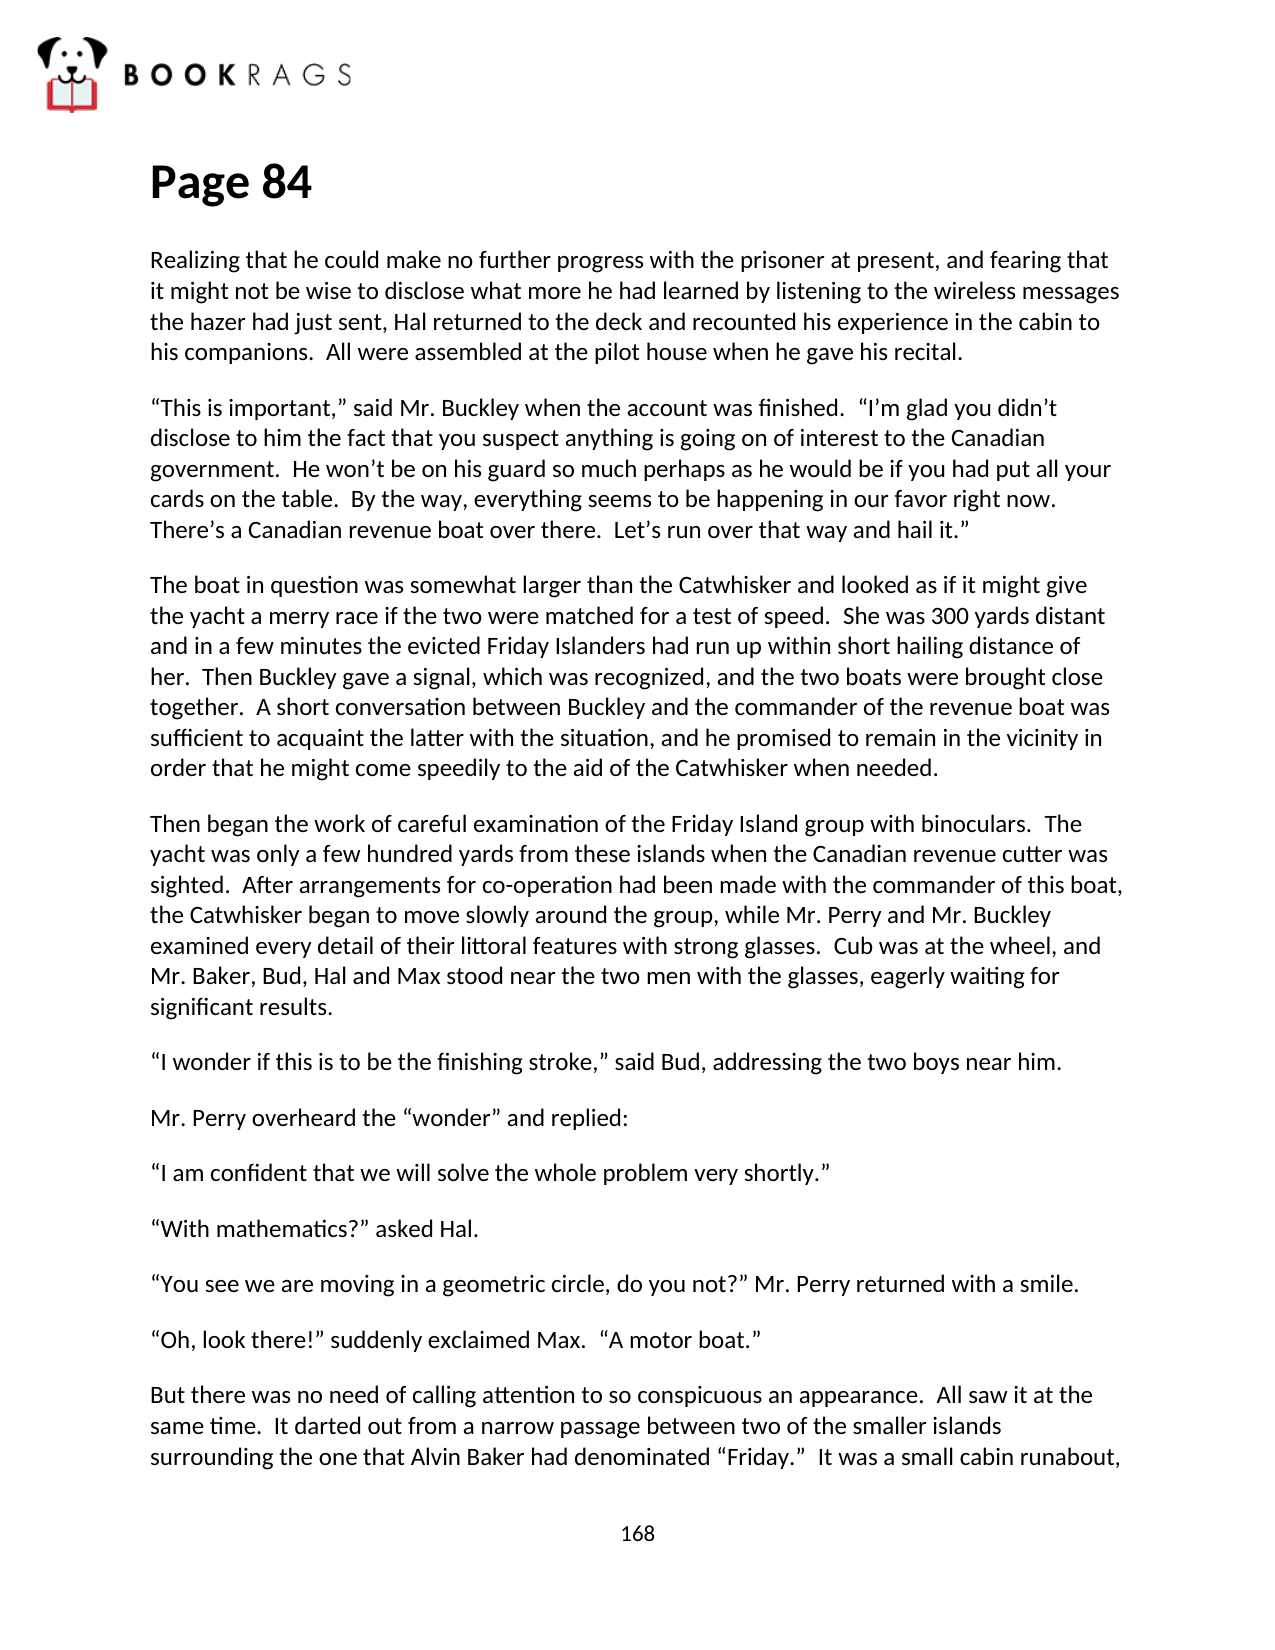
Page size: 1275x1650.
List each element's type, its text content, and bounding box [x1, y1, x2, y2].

text “With mathematics?” asked Hal. [150, 1213, 1125, 1244]
picture [37, 37, 351, 113]
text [150, 1380, 1125, 1471]
text Realizing that he could make no further progress with the prisoner at present, and fearing that it might not be wise to disclose what more he had learned by listening to the wireless messages the hazer had just sent, Hal returned to the deck and recounted his experience in the cabin to his companions. All were assembled at the pilot house when he gave his recital. [150, 244, 1125, 367]
text “I wonder if this is to be the finishing stroke,” said Bud, addressing the two boys near him. [150, 1047, 1125, 1077]
text Then began the work of careful examination of the Friday Island group with binoculars. The yacht was only a few hundred yards from these islands when the Canadian revenue cutter was sighted. After arrangements for co-operation had been made with the commander of this boat, the Catwhisker began to move slowly around the group, while Mr. Perry and Mr. Buckley examined every detail of their littoral features with strong glasses. Cub was at the wheel, and Mr. Baker, Bud, Hal and Max stood near the two men with the glasses, eagerly waiting for significant results. [150, 808, 1125, 1022]
text “This is important,” said Mr. Buckley when the account was finished. “I’m glad you didn’t disclose to him the fact that you suspect anything is going on of interest to the Canadian government. He won’t be on his guard so much perhaps as he would be if you had put all your cards on the table. By the way, everything seems to be happening in our favor right now. There’s a Canadian revenue boat over there. Let’s run over that way and hail it.” [150, 392, 1125, 544]
text “Oh, look there!” suddenly exclaimed Max. “A motor boat.” [150, 1324, 1125, 1355]
text Page 84 [150, 150, 1125, 211]
text “You see we are moving in a geometric circle, do you not?” Mr. Perry returned with a smile. [150, 1269, 1125, 1299]
text The boat in question was somewhat larger than the Catwhisker and looked as if it might give the yacht a merry race if the two were matched for a test of speed. She was 300 yards distant and in a few minutes the evicted Friday Islanders had run up within short hailing distance of her. Then Buckley gave a signal, which was recognized, and the two boats were brought close together. A short conversation between Buckley and the commander of the revenue boat was sufficient to acquaint the latter with the situation, and he promised to remain in the vicinity in order that he might come speedily to the aid of the Catwhisker when needed. [150, 569, 1125, 783]
text Mr. Perry overheard the “wonder” and replied: [150, 1102, 1125, 1133]
text “I am confident that we will solve the whole problem very shortly.” [150, 1158, 1125, 1188]
